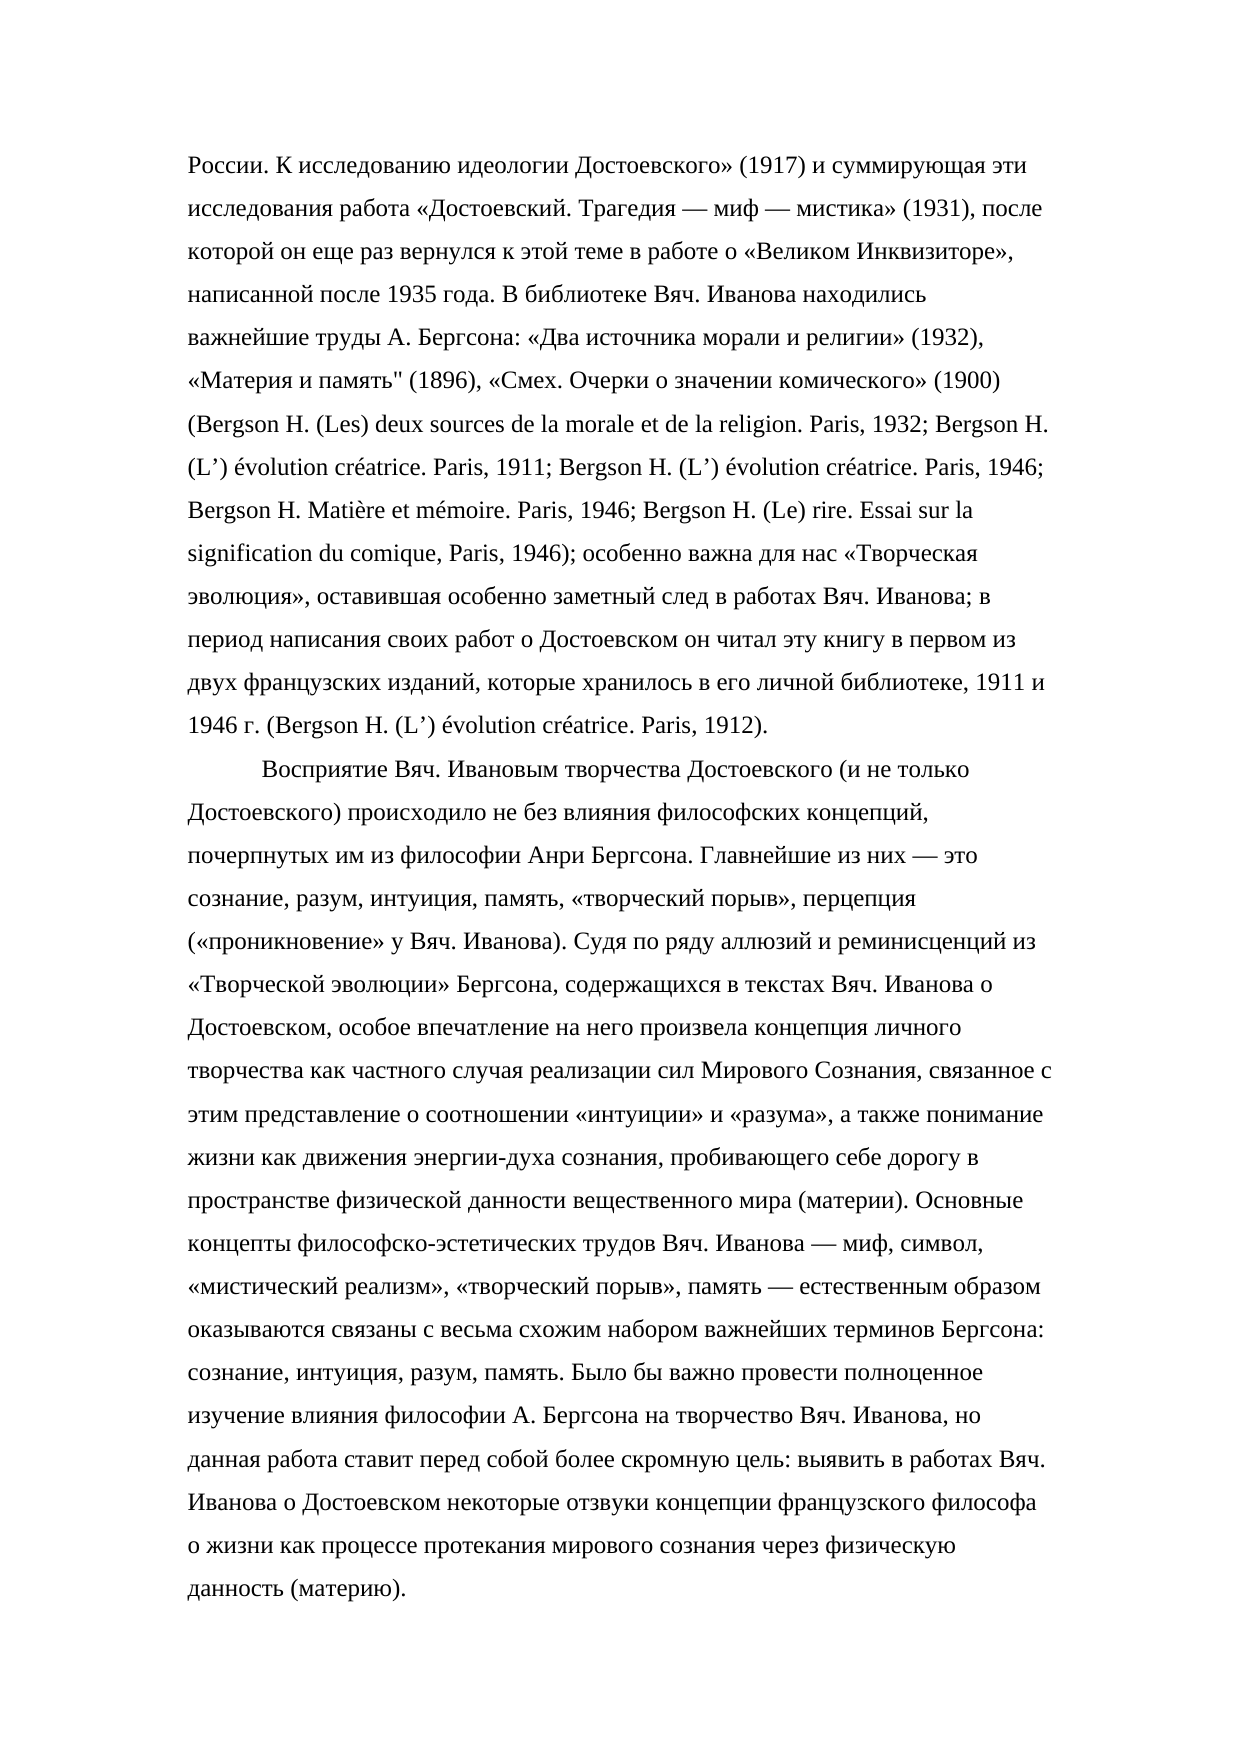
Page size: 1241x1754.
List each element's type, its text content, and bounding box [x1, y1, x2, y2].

text Восприятие Вяч. Ивановым творчества Достоевского (и не только Достоевского) происходило не без влияния философских концепций, почерпнутых им из философии Анри Бергсона. Главнейшие из них — это сознание, разум, интуиция, память, «творческий порыв», перцепция («проникновение» у Вяч. Иванова). Судя по ряду аллюзий и реминисценций из «Творческой эволюции» Бергсона, содержащихся в текстах Вяч. Иванова о Достоевском, особое впечатление на него произвела концепция личного творчества как частного случая реализации сил Мирового Сознания, связанное с этим представление о соотношении «интуиции» и «разума», а также понимание жизни как движения энергии-духа сознания, пробивающего себе дорогу в пространстве физической данности вещественного мира (материи). Основные концепты философско-эстетических трудов Вяч. Иванова — миф, символ, «мистический реализм», «творческий порыв», память — естественным образом оказываются связаны с весьма схожим набором важнейших терминов Бергсона: сознание, интуиция, разум, память. Было бы важно провести полноценное изучение влияния философии А. Бергсона на творчество Вяч. Иванова, но данная работа ставит перед собой более скромную цель: выявить в работах Вяч. Иванова о Достоевском некоторые отзвуки концепции французского философа о жизни как процессе протекания мирового сознания через физическую данность (материю). [187, 754, 1053, 1602]
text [187, 150, 1053, 739]
